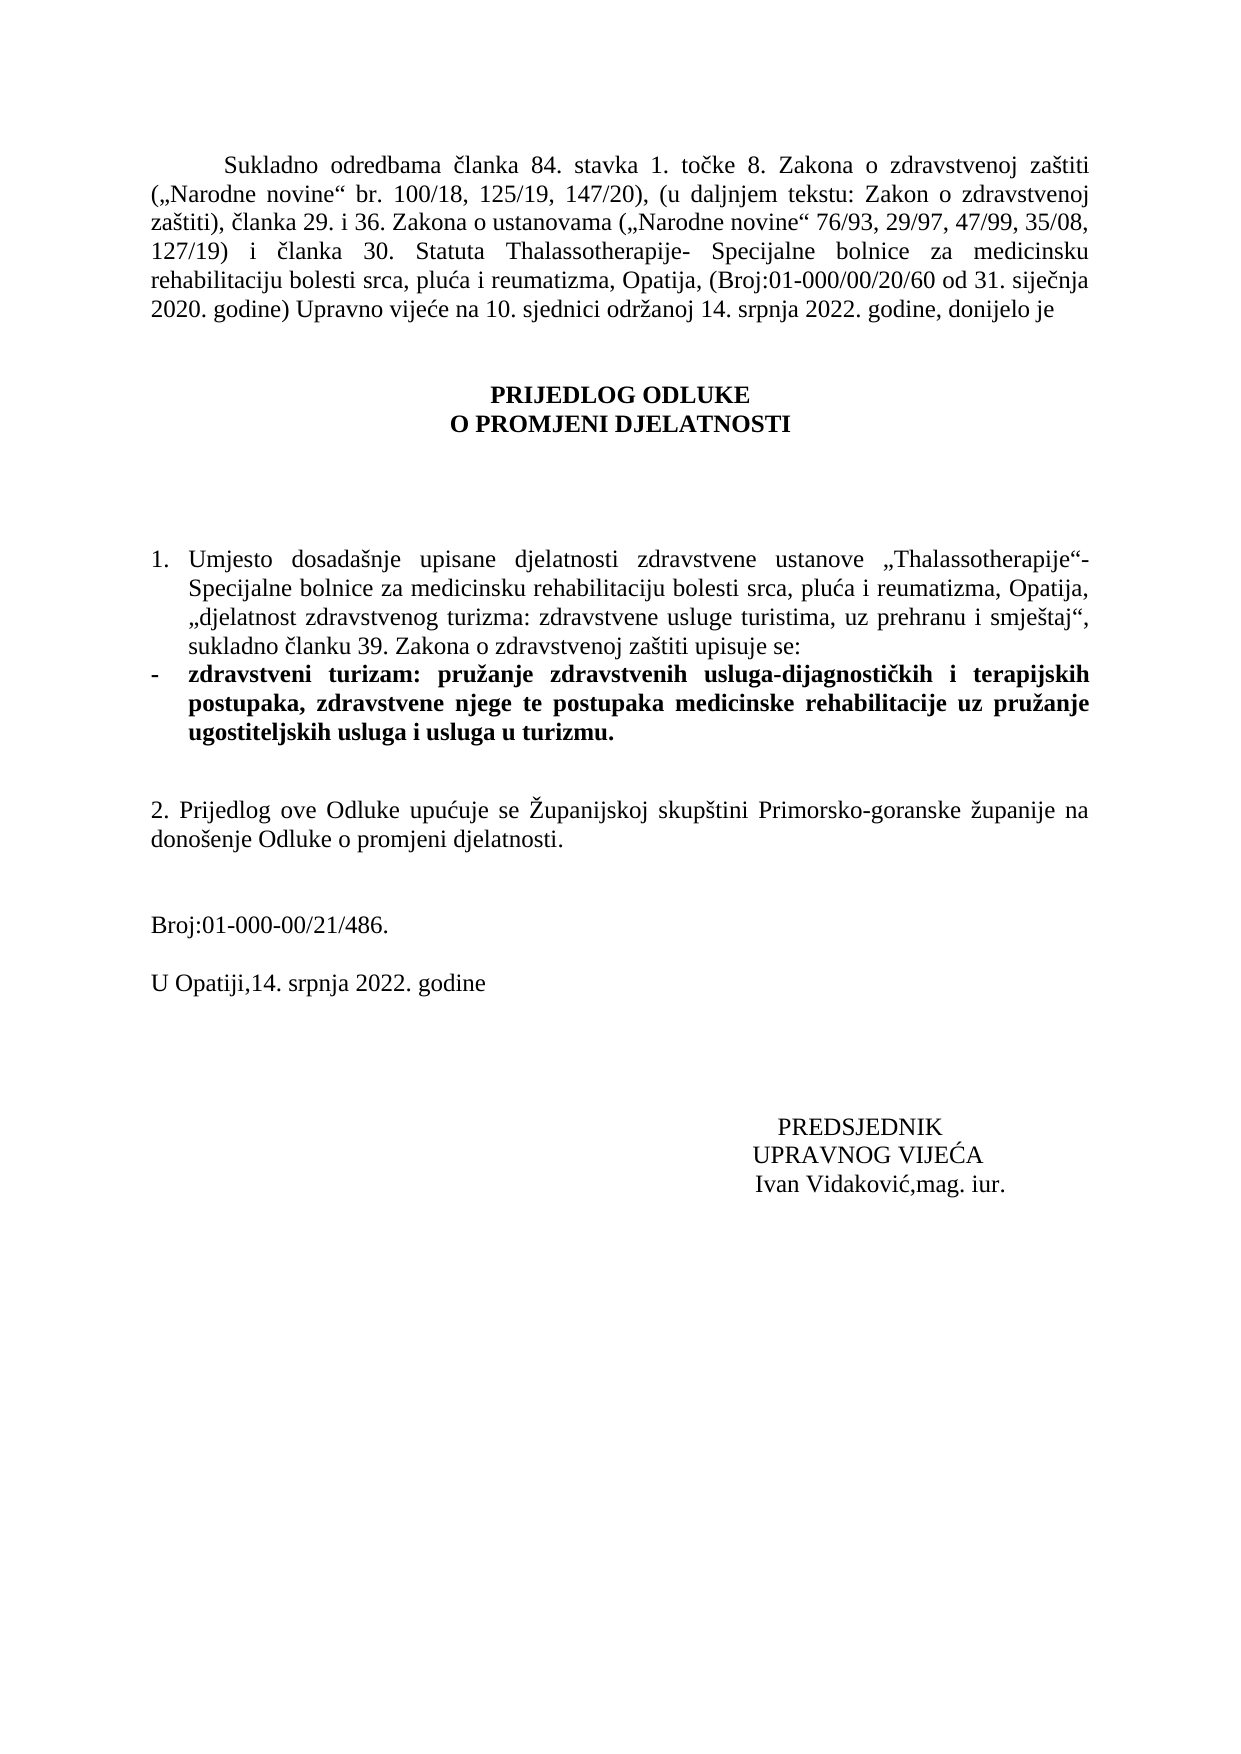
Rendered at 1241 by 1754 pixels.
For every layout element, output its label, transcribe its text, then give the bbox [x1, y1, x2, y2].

text Broj:01-000-00/21/486. [151, 910, 1090, 939]
text PREDSJEDNIK [151, 1112, 1090, 1140]
text O PROMJENI DJELATNOSTI [151, 409, 1090, 437]
text Ivan Vidaković,mag. iur. [151, 1169, 1090, 1198]
text U Opatiji,14. srpnja 2022. godine [151, 968, 1090, 997]
list zdravstveni turizam: pružanje zdravstvenih usluga-dijagnostičkih i terapijskih postupaka, zdravstvene njege te postupaka medicinske rehabilitacije uz pružanje ugostiteljskih usluga i usluga u turizmu. [151, 659, 1090, 746]
text 2. Prijedlog ove Odluke upućuje se Županijskoj skupštini Primorsko-goranske županije na donošenje Odluke o promjeni djelatnosti. [151, 795, 1090, 853]
text UPRAVNOG VIJEĆA [151, 1140, 1090, 1169]
text PRIJEDLOG ODLUKE [151, 380, 1090, 409]
text Sukladno odredbama članka 84. stavka 1. točke 8. Zakona o zdravstvenoj zaštiti („Narodne novine“ br. 100/18, 125/19, 147/20), (u daljnjem tekstu: Zakon o zdravstvenoj zaštiti), članka 29. i 36. Zakona o ustanovama („Narodne novine“ 76/93, 29/97, 47/99, 35/08, 127/19) i članka 30. Statuta Thalassotherapije- Specijalne bolnice za medicinsku rehabilitaciju bolesti srca, pluća i reumatizma, Opatija, (Broj:01-000/00/20/60 od 31. siječnja 2020. godine) Upravno vijeće na 10. sjednici održanoj 14. srpnja 2022. godine, donijelo je [151, 150, 1090, 322]
list Umjesto dosadašnje upisane djelatnosti zdravstvene ustanove „Thalassotherapije“-Specijalne bolnice za medicinsku rehabilitaciju bolesti srca, pluća i reumatizma, Opatija, „djelatnost zdravstvenog turizma: zdravstvene usluge turistima, uz prehranu i smještaj“, sukladno članku 39. Zakona o zdravstvenoj zaštiti upisuje se: [151, 544, 1090, 659]
